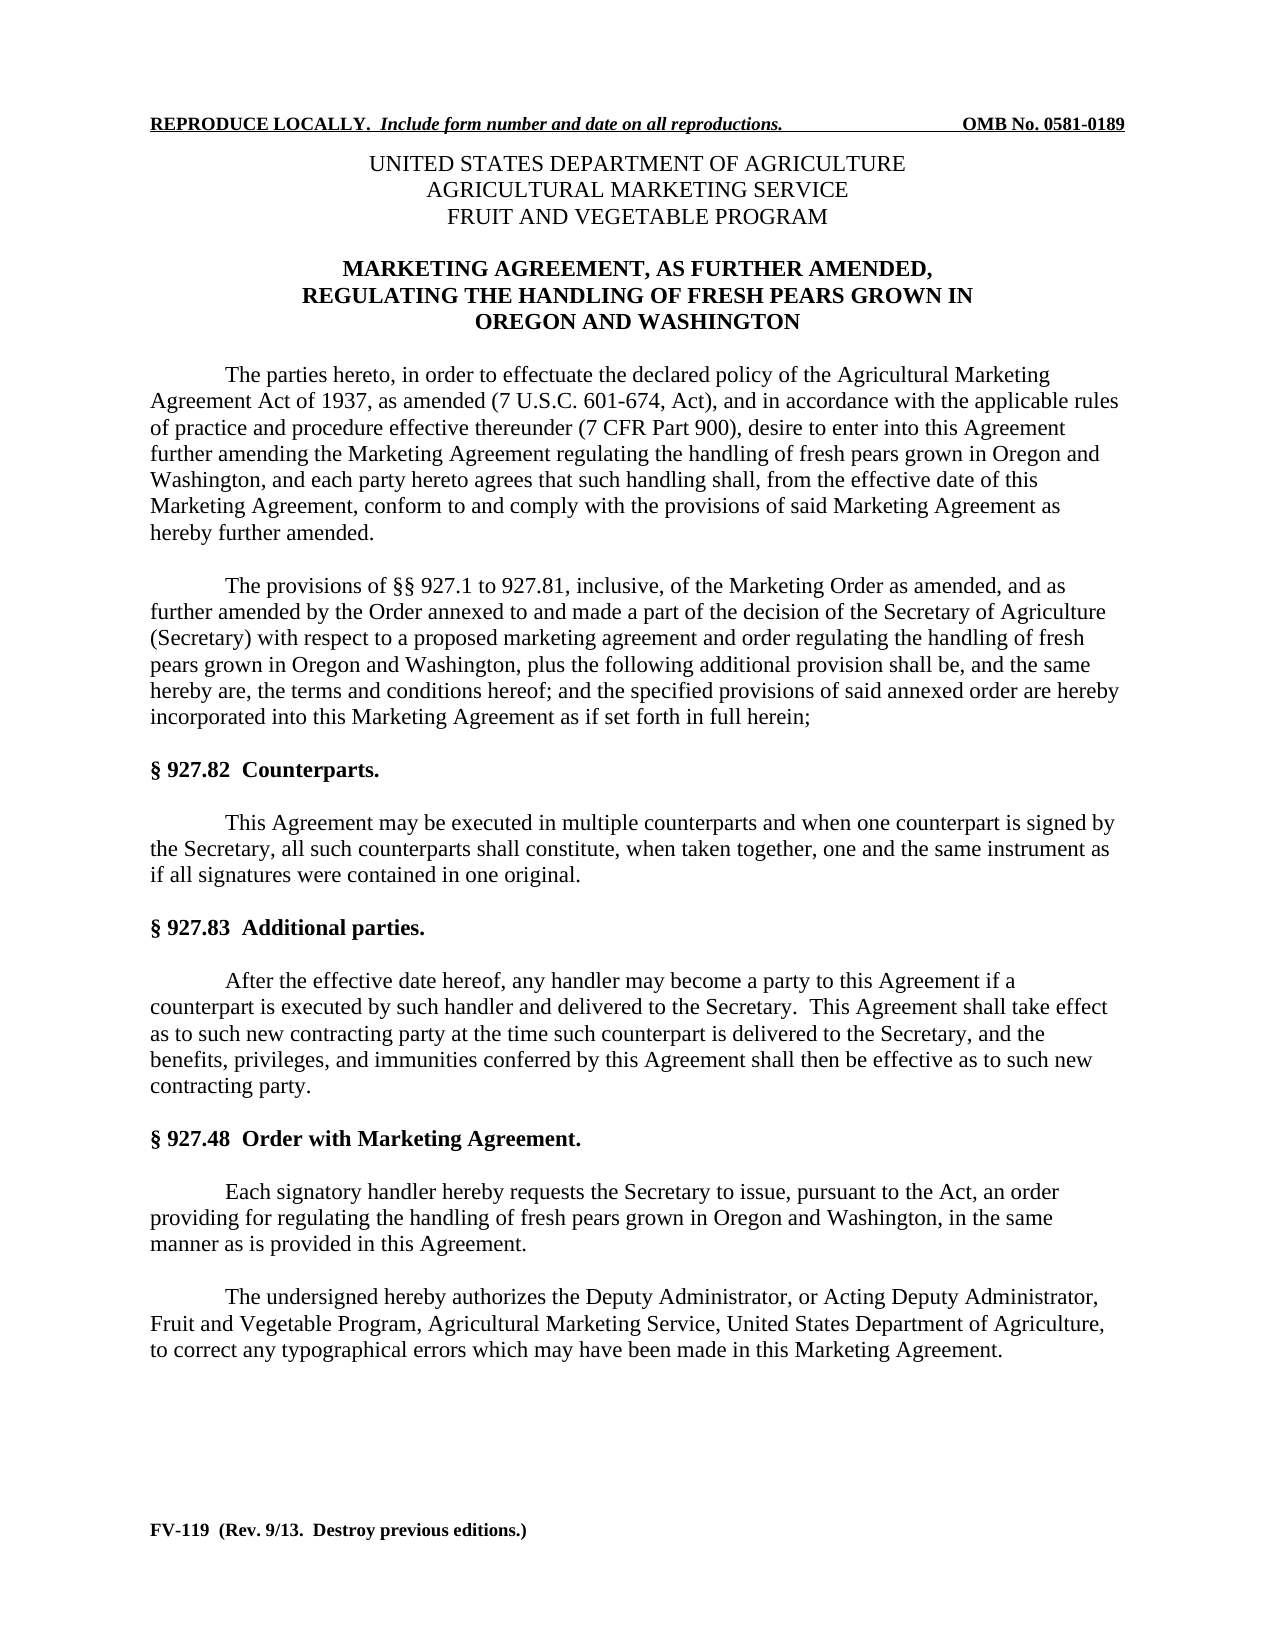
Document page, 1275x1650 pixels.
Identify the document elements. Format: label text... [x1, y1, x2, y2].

text OREGON AND WASHINGTON [150, 308, 1125, 334]
text REGULATING THE HANDLING OF FRESH PEARS GROWN IN [150, 282, 1125, 308]
text AGRICULTURAL MARKETING SERVICE [150, 176, 1125, 203]
text The undersigned hereby authorizes the Deputy Administrator, or Acting Deputy Administrator, Fruit and Vegetable Program, Agricultural Marketing Service, United States Department of Agriculture, to correct any typographical errors which may have been made in this Marketing Agreement. [150, 1283, 1125, 1362]
text MARKETING AGREEMENT, AS FURTHER AMENDED, [150, 255, 1125, 282]
text This Agreement may be executed in multiple counterparts and when one counterpart is signed by the Secretary, all such counterparts shall constitute, when taken together, one and the same instrument as if all signatures were contained in one original. [150, 809, 1125, 888]
text UNITED STATES DEPARTMENT OF AGRICULTURE [150, 150, 1125, 176]
text Each signatory handler hereby requests the Secretary to issue, pursuant to the Act, an order providing for regulating the handling of fresh pears grown in Oregon and Washington, in the same manner as is provided in this Agreement. [150, 1178, 1125, 1257]
text FRUIT AND VEGETABLE PROGRAM [150, 203, 1125, 229]
text § 927.83 Additional parties. [150, 914, 1125, 941]
text § 927.48 Order with Marketing Agreement. [150, 1125, 1125, 1151]
text After the effective date hereof, any handler may become a party to this Agreement if a counterpart is executed by such handler and delivered to the Secretary. This Agreement shall take effect as to such new contracting party at the time such counterpart is delivered to the Secretary, and the benefits, privileges, and immunities conferred by this Agreement shall then be effective as to such new contracting party. [150, 967, 1125, 1099]
text The parties hereto, in order to effectuate the declared policy of the Agricultural Marketing Agreement Act of 1937, as amended (7 U.S.C. 601-674, Act), and in accordance with the applicable rules of practice and procedure effective thereunder (7 CFR Part 900), desire to enter into this Agreement further amending the Marketing Agreement regulating the handling of fresh pears grown in Oregon and Washington, and each party hereto agrees that such handling shall, from the effective date of this Marketing Agreement, conform to and comply with the provisions of said Marketing Agreement as hereby further amended. [150, 361, 1125, 545]
text The provisions of §§ 927.1 to 927.81, inclusive, of the Marketing Order as amended, and as further amended by the Order annexed to and made a part of the decision of the Secretary of Agriculture (Secretary) with respect to a proposed marketing agreement and order regulating the handling of fresh pears grown in Oregon and Washington, plus the following additional provision shall be, and the same hereby are, the terms and conditions hereof; and the specified provisions of said annexed order are hereby incorporated into this Marketing Agreement as if set forth in full herein; [150, 572, 1125, 730]
text § 927.82 Counterparts. [150, 756, 1125, 782]
